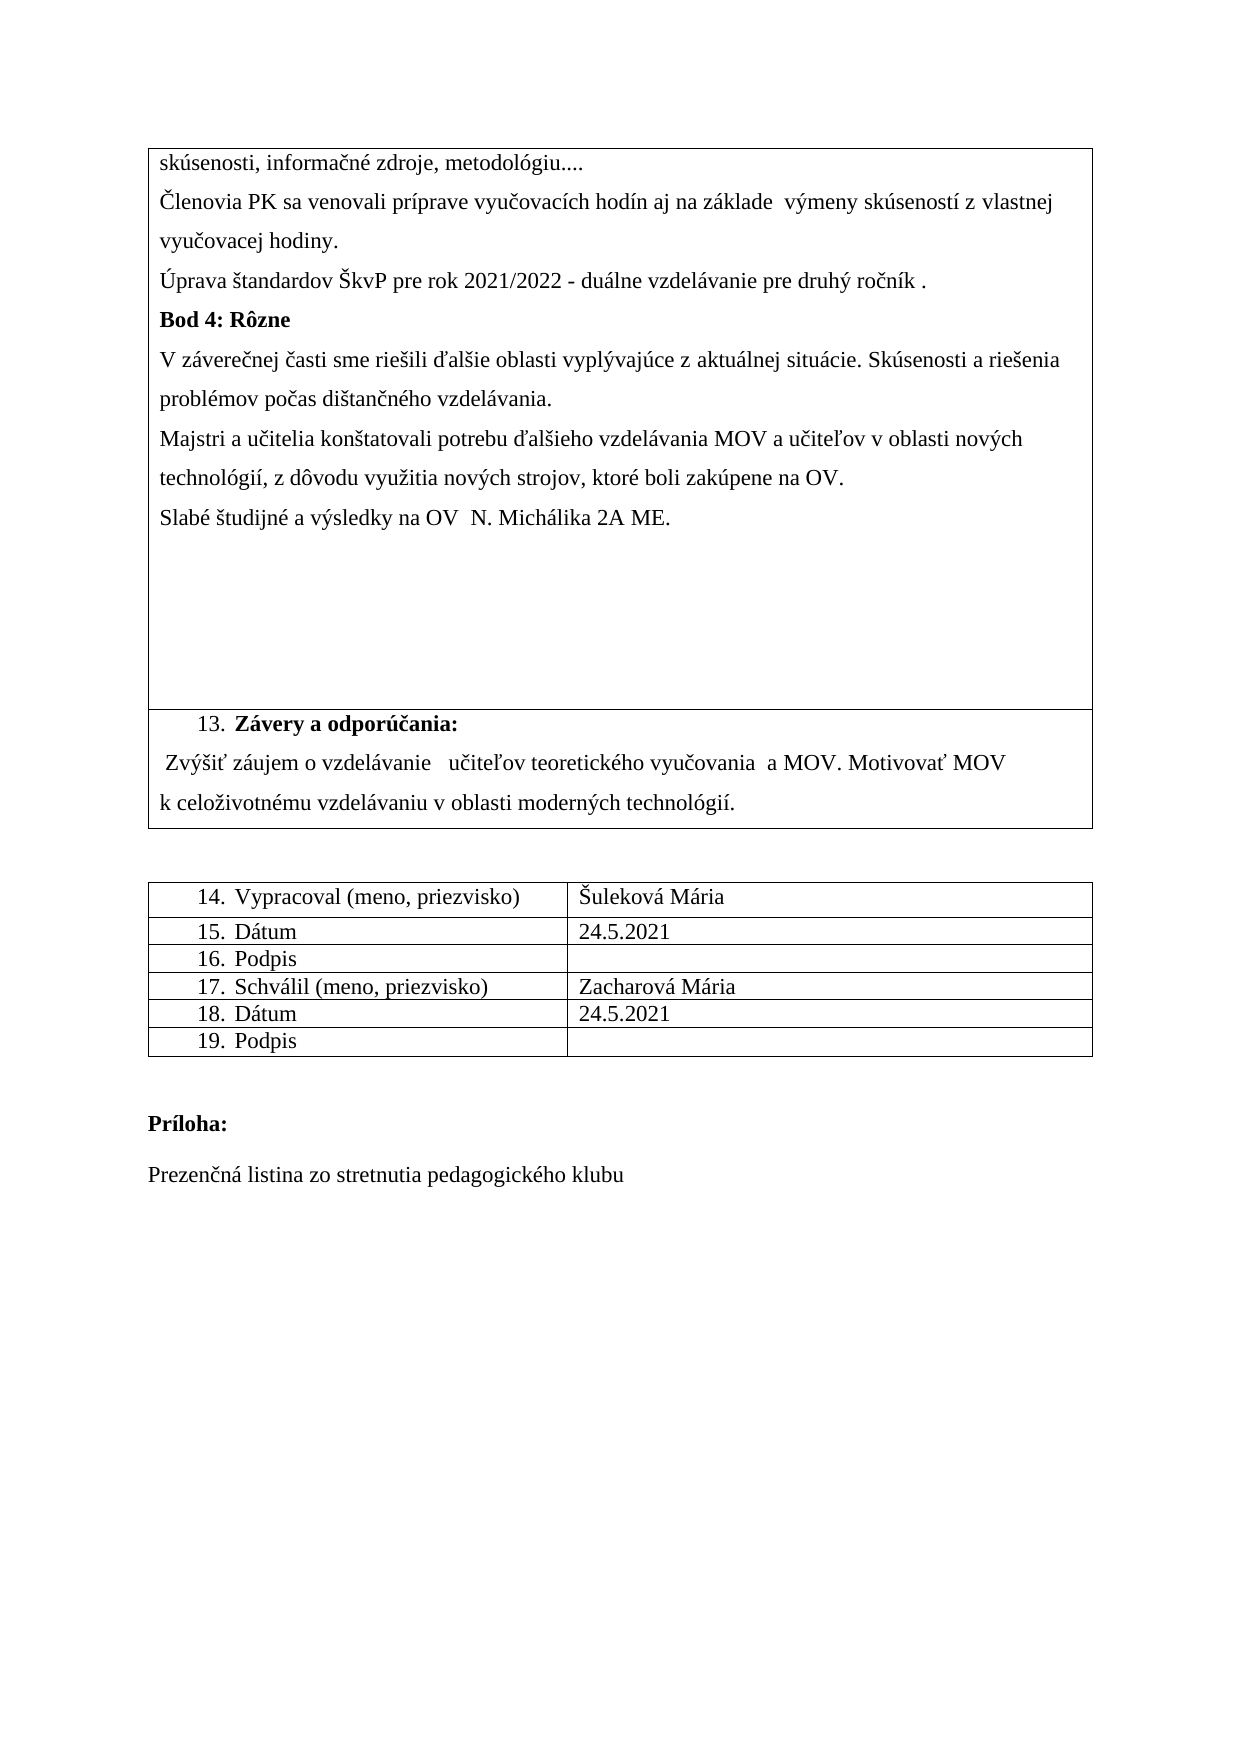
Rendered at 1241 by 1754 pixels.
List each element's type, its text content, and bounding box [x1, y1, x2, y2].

text Prezenčná listina zo stretnutia pedagogického klubu [148, 1161, 1093, 1187]
table_cell 24.5.2021 [568, 1000, 1092, 1027]
table_cell Dátum [149, 1000, 567, 1027]
table_cell 24.5.2021 [568, 918, 1092, 944]
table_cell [149, 149, 1092, 709]
table_cell [568, 945, 1092, 972]
table_cell [568, 1028, 1092, 1056]
text Príloha: [148, 1110, 1093, 1136]
table_header Šuleková Mária [568, 883, 1092, 917]
table_cell Podpis [149, 945, 567, 972]
table_cell Dátum [149, 918, 567, 944]
table_cell Schválil (meno, priezvisko) [149, 973, 567, 999]
table_cell Zacharová Mária [568, 973, 1092, 999]
table_cell Závery a odporúčania: Zvýšiť záujem o vzdelávanie učiteľov teoretického vyučovania a MOV. Motivovať MOV k celoživotnému vzdelávaniu v oblasti moderných technológií. [149, 710, 1092, 828]
table_cell Podpis [149, 1028, 567, 1056]
table_header Vypracoval (meno, priezvisko) [149, 883, 567, 917]
